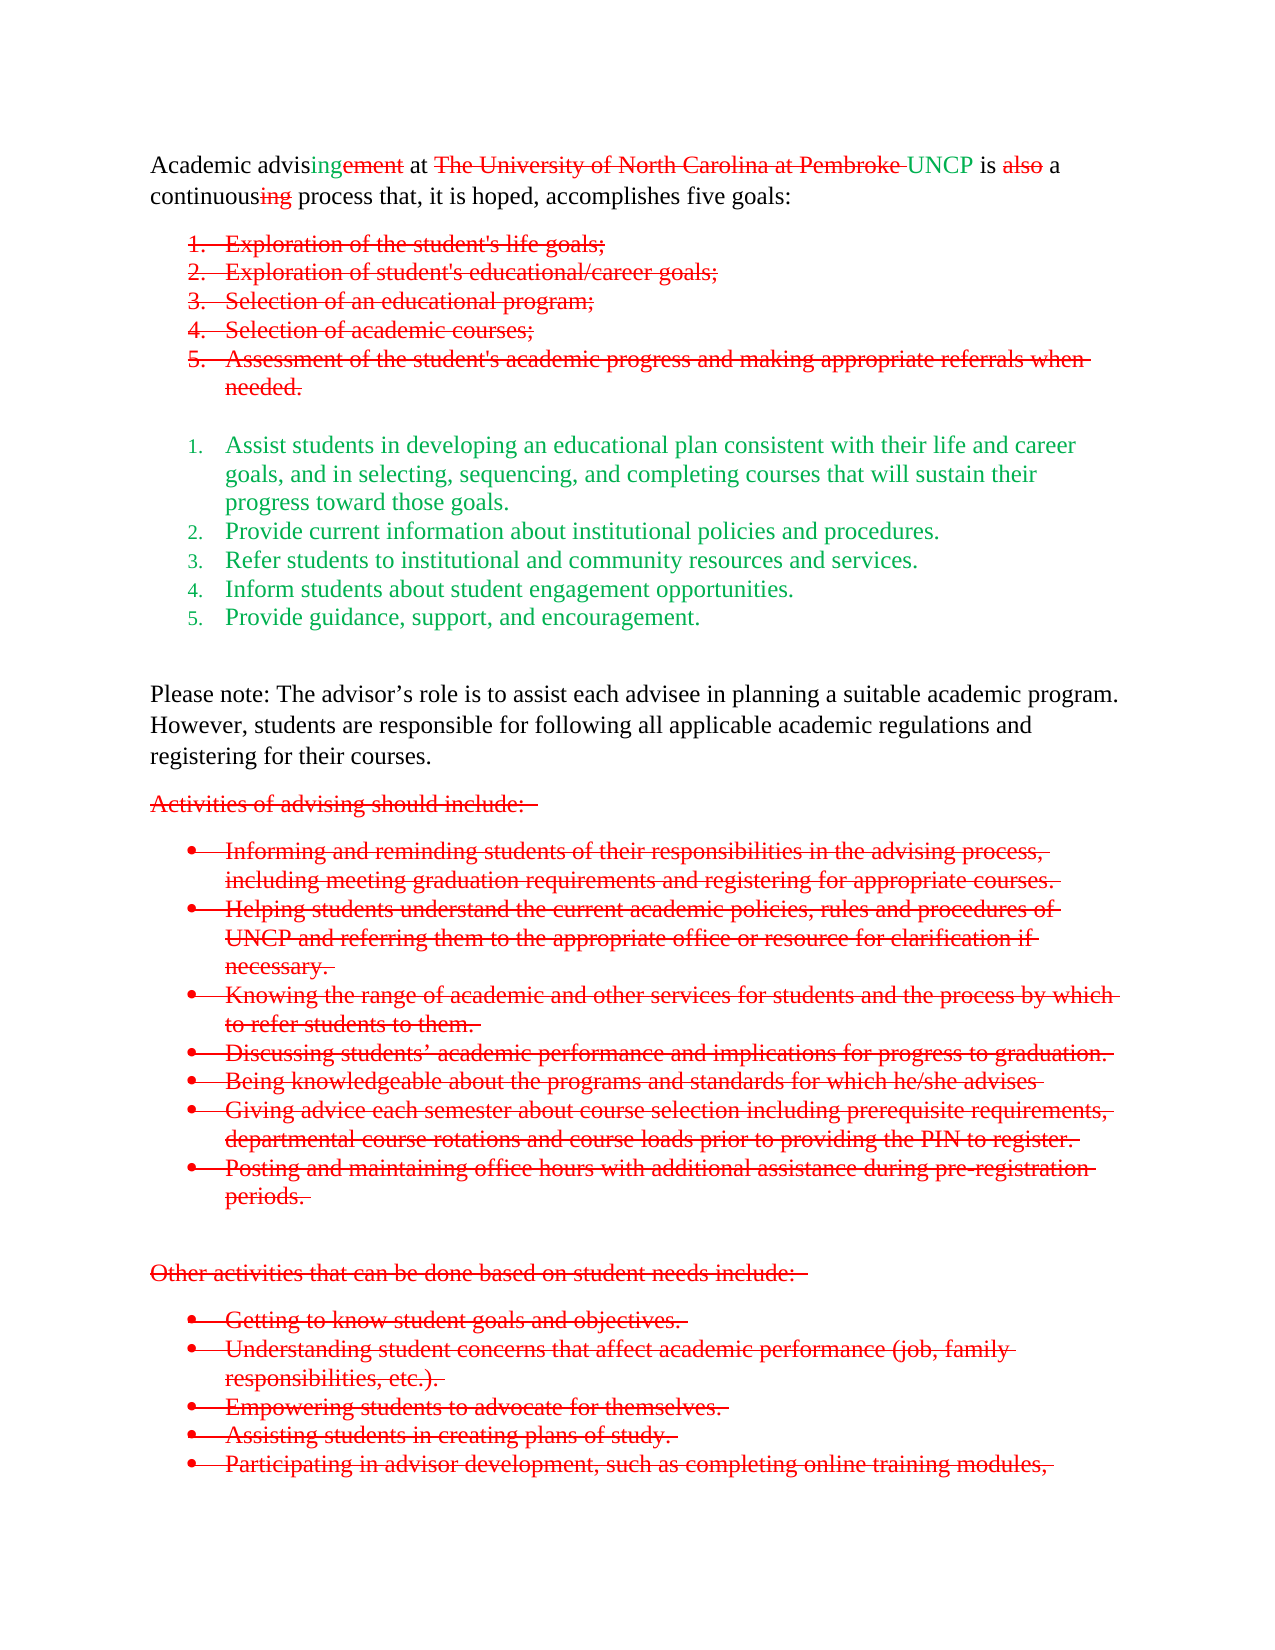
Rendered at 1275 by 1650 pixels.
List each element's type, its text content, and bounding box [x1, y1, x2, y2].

list Getting to know student goals and objectives. [187, 1306, 1125, 1334]
text Activities of advising should include: [150, 789, 1125, 817]
list Posting and maintaining office hours with additional assistance during pre-registration periods. [187, 1153, 1125, 1210]
list Empowering students to advocate for themselves. [187, 1392, 1125, 1421]
list Exploration of the student's life goals; [187, 229, 1125, 257]
list Knowing the range of academic and other services for students and the process by which to refer students to them. [187, 980, 1125, 1038]
list Inform students about student engagement opportunities. [187, 574, 1125, 602]
list Understanding student concerns that affect academic performance (job, family responsibilities, etc.). [187, 1334, 1125, 1392]
list Selection of an educational program; [187, 286, 1125, 315]
list Helping students understand the current academic policies, rules and procedures of UNCP and referring them to the appropriate office or resource for clarification if necessary. [187, 894, 1125, 980]
list Informing and reminding students of their responsibilities in the advising process, including meeting graduation requirements and registering for appropriate courses. [187, 836, 1125, 894]
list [187, 1449, 1125, 1478]
list Discussing students’ academic performance and implications for progress to graduation. [187, 1038, 1125, 1066]
list Assisting students in creating plans of study. [187, 1421, 1125, 1449]
list Provide guidance, support, and encouragement. [187, 602, 1125, 631]
text Please note: The advisor’s role is to assist each advisee in planning a suitable academic program. However, students are responsible for following all applicable academic regulations and registering for their courses. [150, 679, 1125, 770]
list Exploration of student's educational/career goals; [187, 257, 1125, 286]
text Other activities that can be done based on student needs include: [150, 1258, 1125, 1287]
text Academic advisingement at The University of North Carolina at Pembroke UNCP is also a continuousing process that, it is hoped, accomplishes five goals: [150, 150, 1125, 210]
list Being knowledgeable about the programs and standards for which he/she advises [187, 1066, 1125, 1095]
list Giving advice each semester about course selection including prerequisite requirements, departmental course rotations and course loads prior to providing the PIN to register. [187, 1095, 1125, 1153]
list Assessment of the student's academic progress and making appropriate referrals when needed. [187, 344, 1125, 401]
list Selection of academic courses; [187, 315, 1125, 344]
list Provide current information about institutional policies and procedures. [187, 516, 1125, 545]
list Refer students to institutional and community resources and services. [187, 545, 1125, 574]
list Assist students in developing an educational plan consistent with their life and career goals, and in selecting, sequencing, and completing courses that will sustain their progress toward those goals. [187, 430, 1125, 516]
